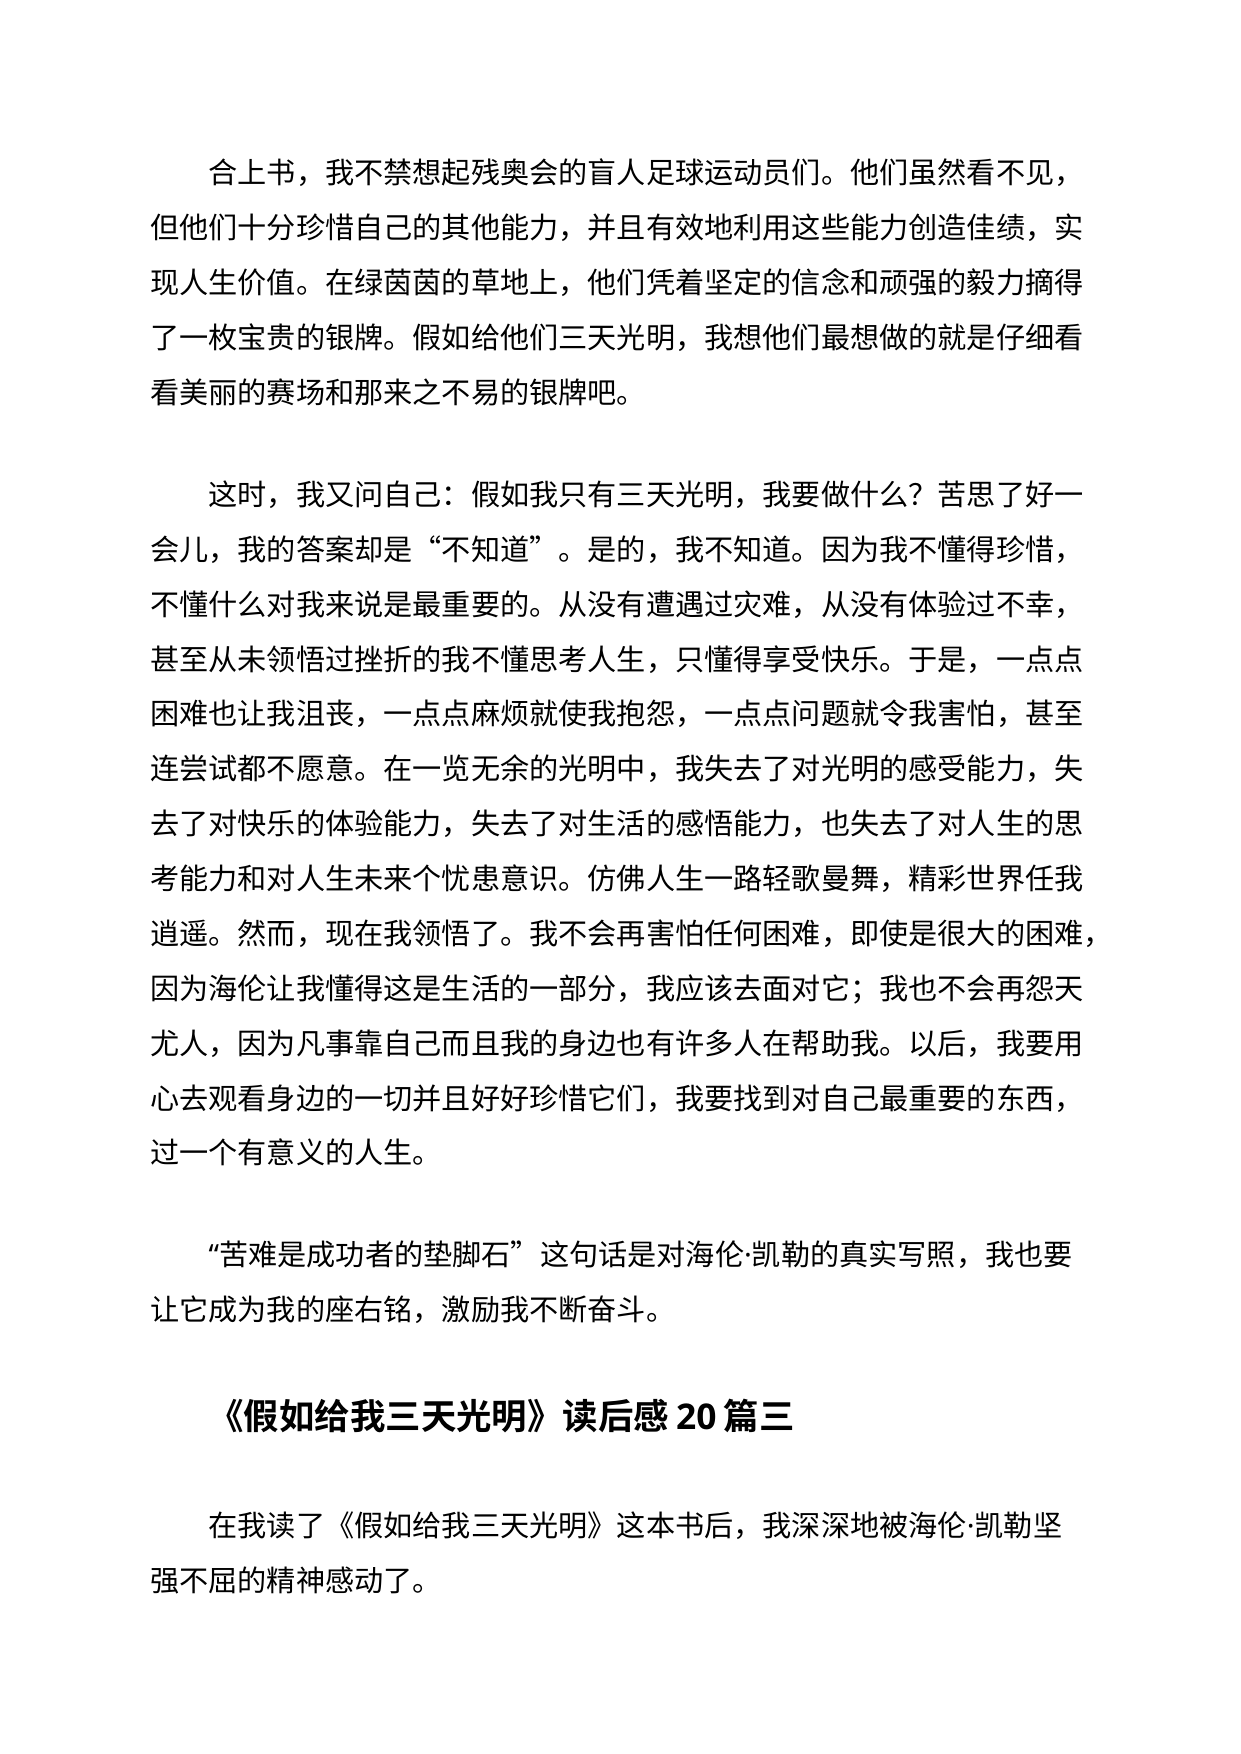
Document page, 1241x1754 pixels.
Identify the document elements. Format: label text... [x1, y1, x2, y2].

text 在我读了《假如给我三天光明》这本书后，我深深地被海伦·凯勒坚强不屈的精神感动了。 [150, 1502, 1090, 1599]
text “苦难是成功者的垫脚石”这句话是对海伦·凯勒的真实写照，我也要让它成为我的座右铭，激励我不断奋斗。 [150, 1232, 1090, 1329]
text 《假如给我三天光明》读后感20篇三 [150, 1389, 1090, 1440]
text 这时，我又问自己：假如我只有三天光明，我要做什么？苦思了好一会儿，我的答案却是“不知道”。是的，我不知道。因为我不懂得珍惜，不懂什么对我来说是最重要的。从没有遭遇过灾难，从没有体验过不幸，甚至从未领悟过挫折的我不懂思考人生，只懂得享受快乐。于是，一点点困难也让我沮丧，一点点麻烦就使我抱怨，一点点问题就令我害怕，甚至连尝试都不愿意。在一览无余的光明中，我失去了对光明的感受能力，失去了对快乐的体验能力，失去了对生活的感悟能力，也失去了对人生的思考能力和对人生未来个忧患意识。仿佛人生一路轻歌曼舞，精彩世界任我逍遥。然而，现在我领悟了。我不会再害怕任何困难，即使是很大的困难，因为海伦让我懂得这是生活的一部分，我应该去面对它；我也不会再怨天尤人，因为凡事靠自己而且我的身边也有许多人在帮助我。以后，我要用心去观看身边的一切并且好好珍惜它们，我要找到对自己最重要的东西，过一个有意义的人生。 [150, 471, 1090, 1172]
text 合上书，我不禁想起残奥会的盲人足球运动员们。他们虽然看不见，但他们十分珍惜自己的其他能力，并且有效地利用这些能力创造佳绩，实现人生价值。在绿茵茵的草地上，他们凭着坚定的信念和顽强的毅力摘得了一枚宝贵的银牌。假如给他们三天光明，我想他们最想做的就是仔细看看美丽的赛场和那来之不易的银牌吧。 [150, 150, 1090, 412]
